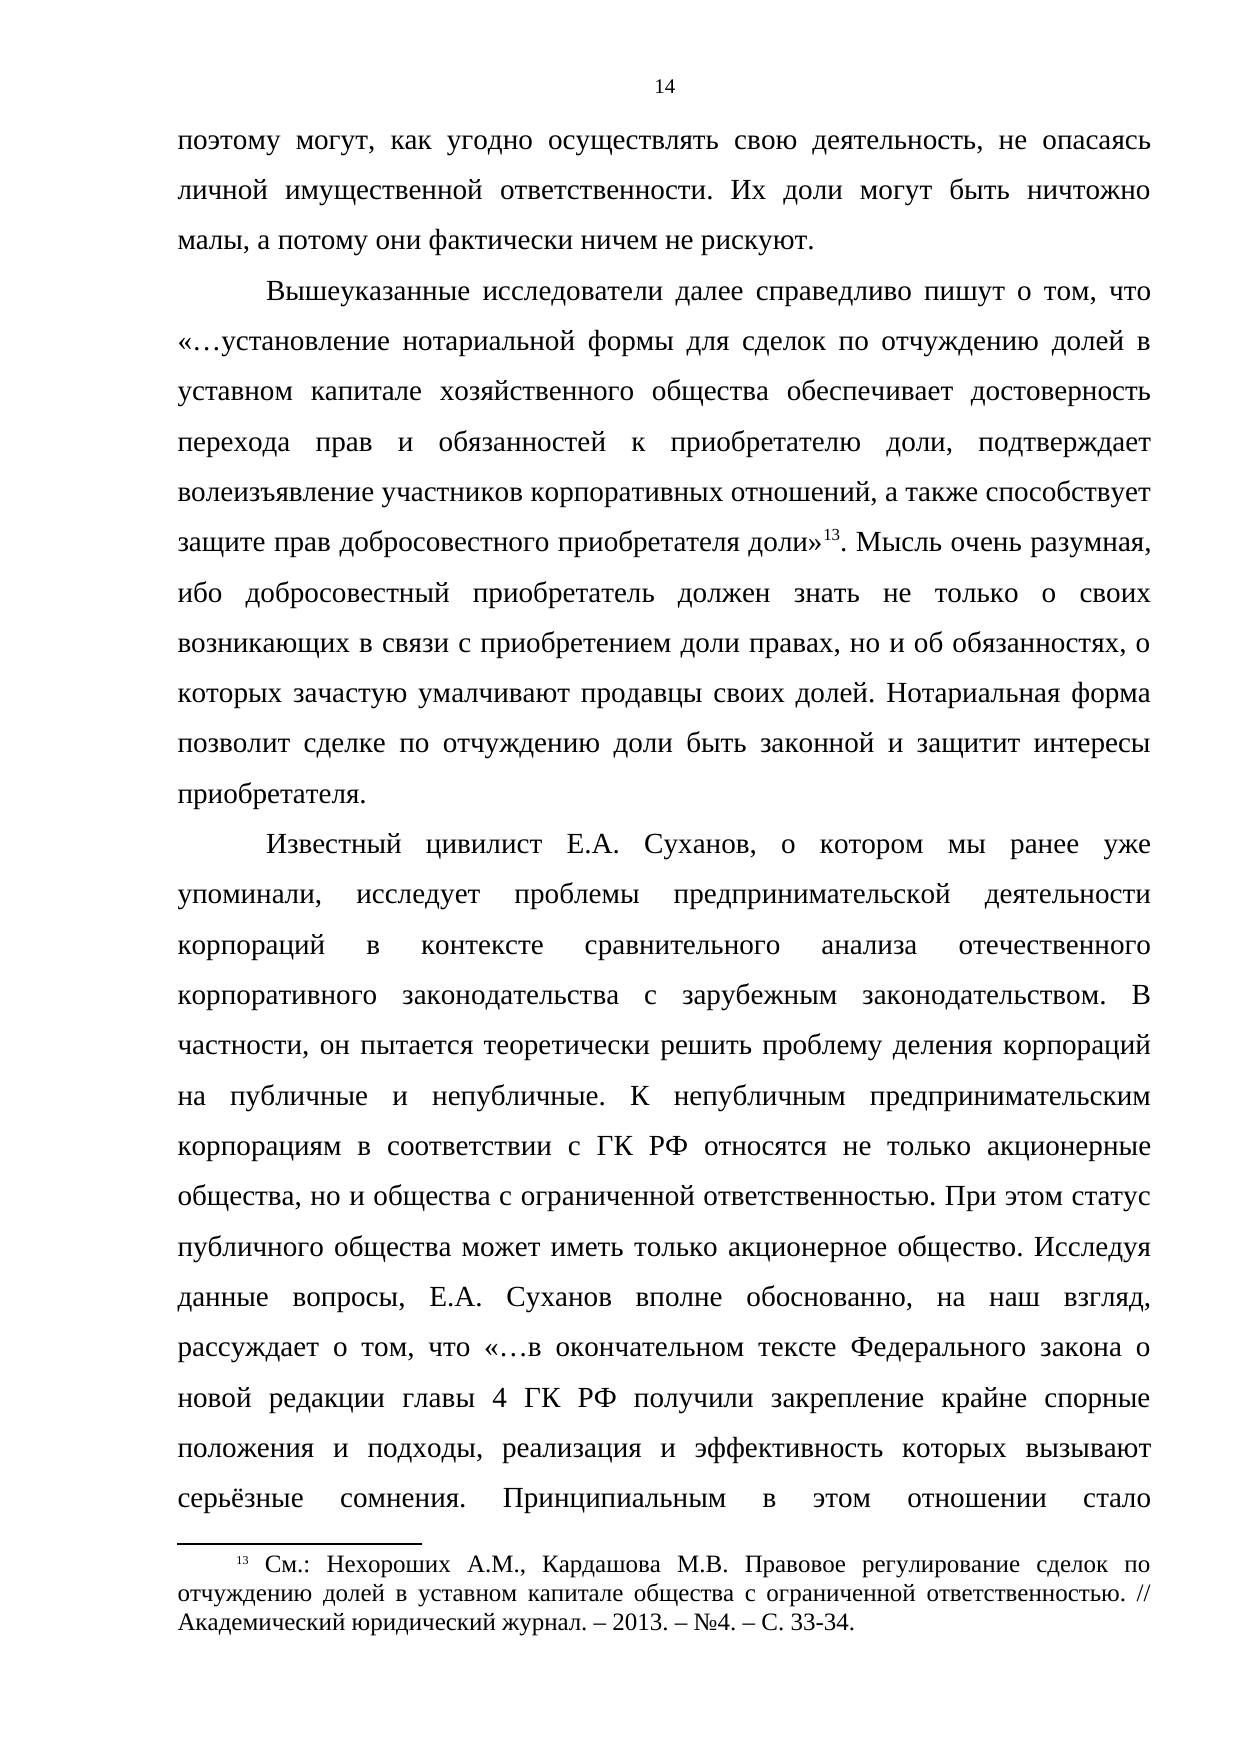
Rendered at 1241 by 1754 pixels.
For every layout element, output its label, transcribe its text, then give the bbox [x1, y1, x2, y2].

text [177, 122, 1152, 256]
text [177, 826, 1152, 1514]
text Вышеуказанные исследователи далее справедливо пишут о том, что «…установление нотариальной формы для сделок по отчуждению долей в уставном капитале хозяйственного общества обеспечивает достоверность перехода прав и обязанностей к приобретателю доли, подтверждает волеизъявление участников корпоративных отношений, а также способствует защите прав добросовестного приобретателя доли». Мысль очень разумная, ибо добросовестный приобретатель должен знать не только о своих возникающих в связи с приобретением доли правах, но и об обязанностях, о которых зачастую умалчивают продавцы своих долей. Нотариальная форма позволит сделке по отчуждению доли быть законной и защитит интересы приобретателя. [177, 273, 1152, 809]
